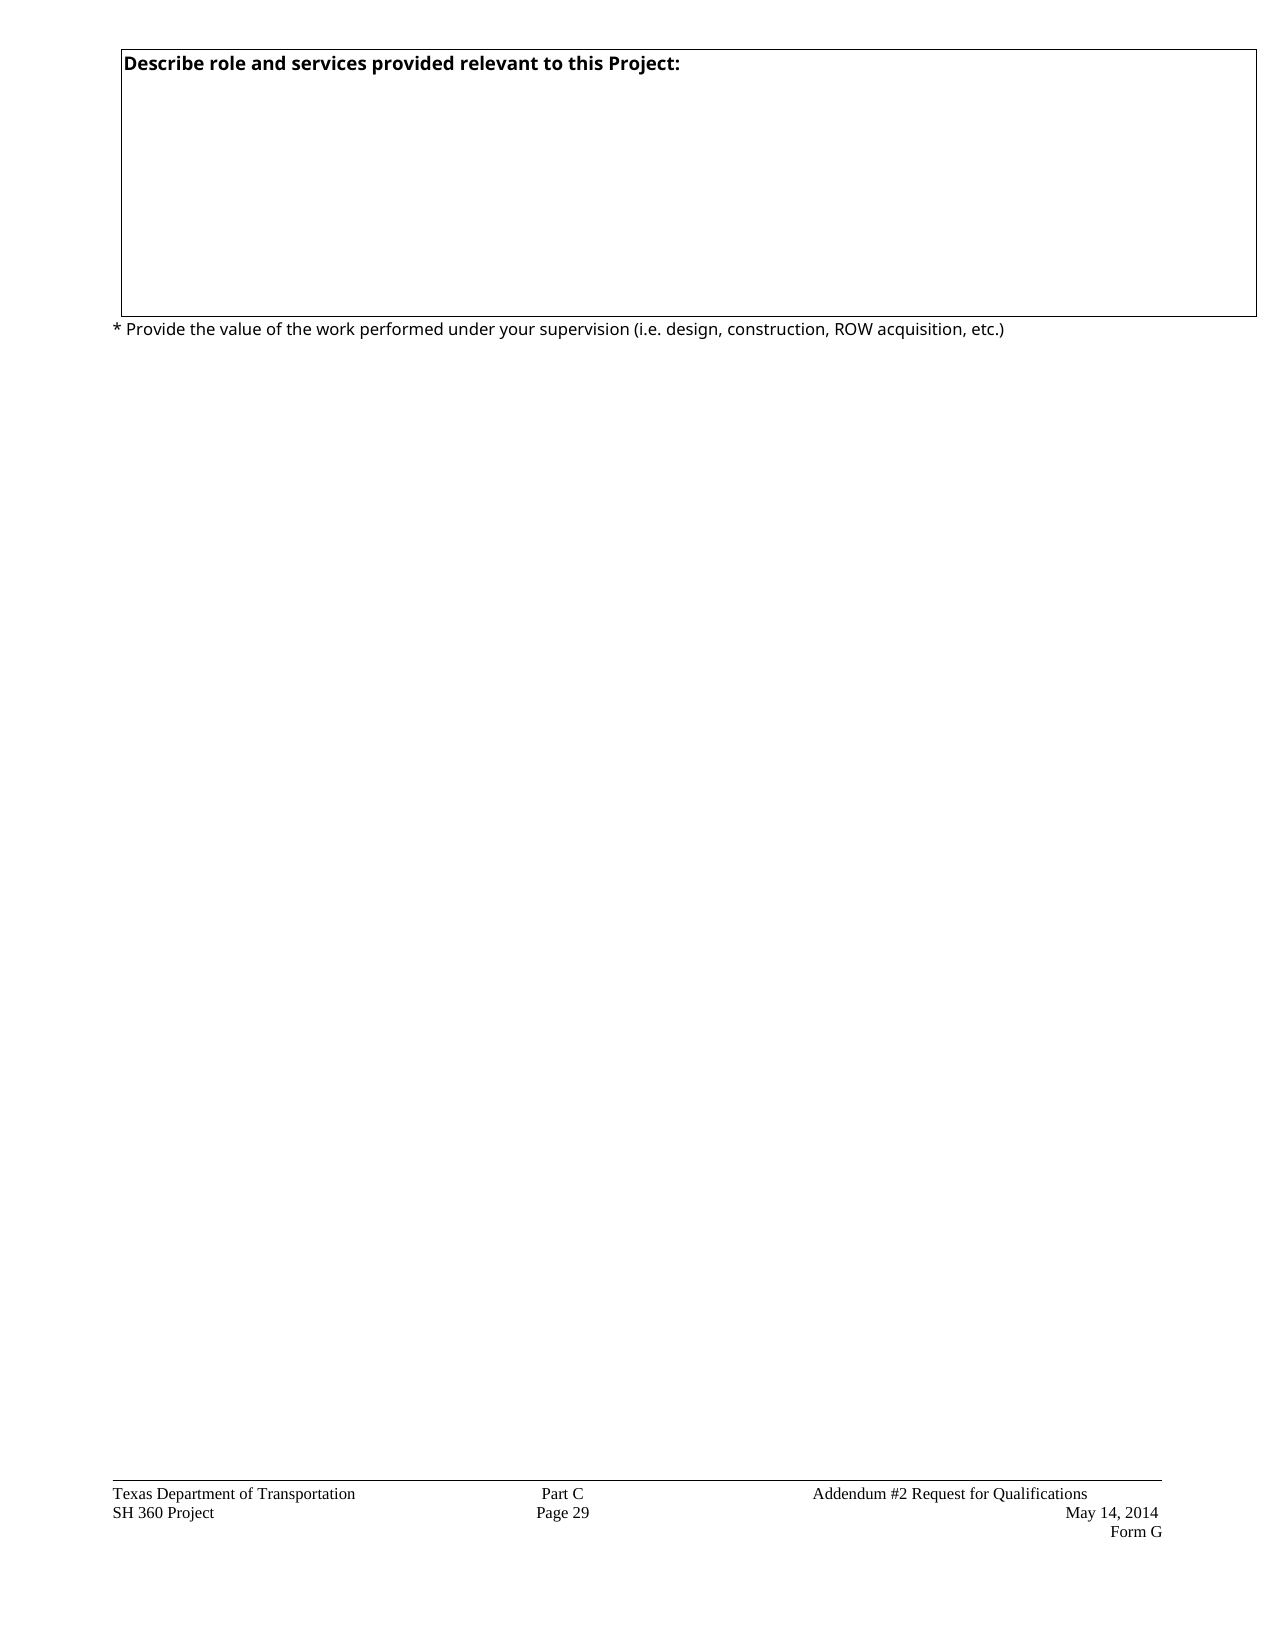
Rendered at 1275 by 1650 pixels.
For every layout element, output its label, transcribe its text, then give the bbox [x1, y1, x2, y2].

text * Provide the value of the work performed under your supervision (i.e. design, construction, ROW acquisition, etc.) [112, 317, 1162, 340]
table_cell Describe role and services provided relevant to this Project: [122, 50, 1256, 316]
